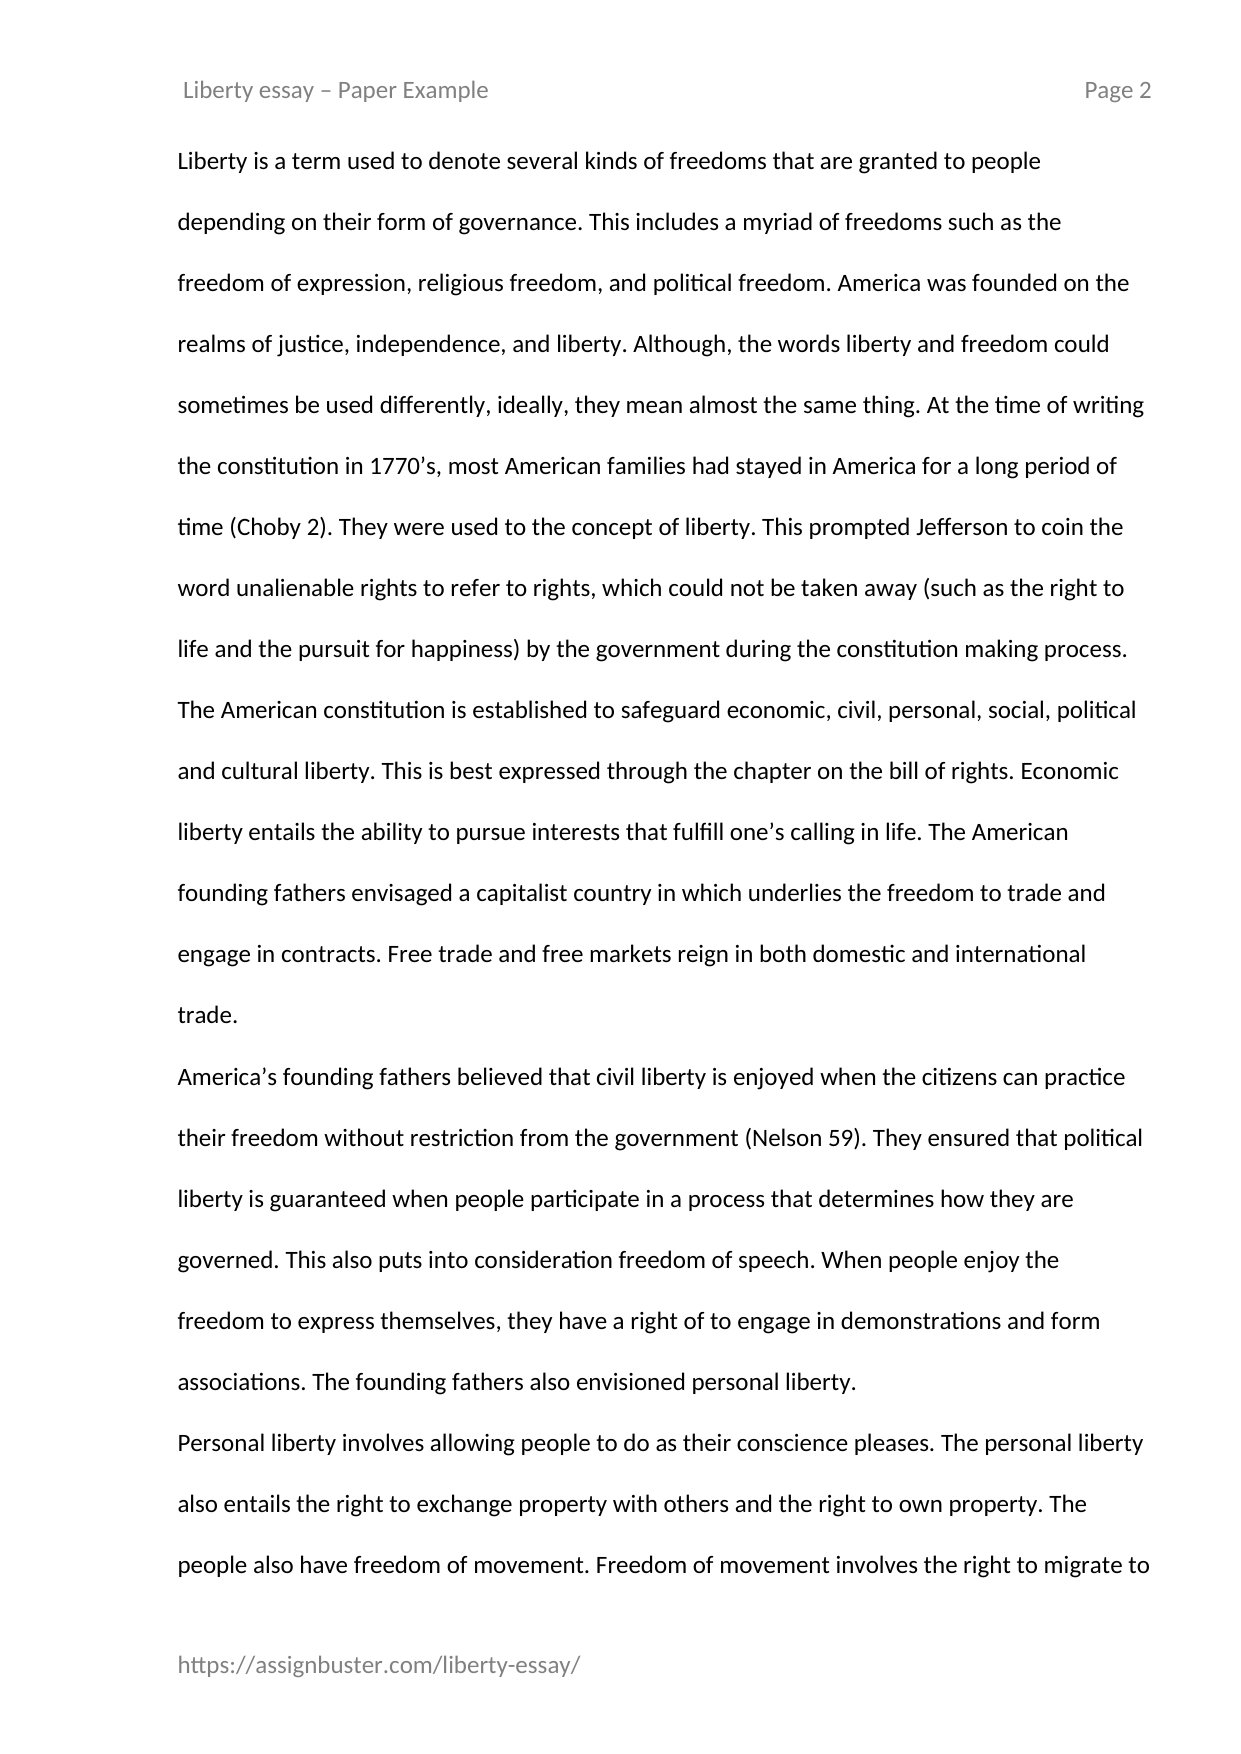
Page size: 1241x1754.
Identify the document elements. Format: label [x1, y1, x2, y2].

text [177, 145, 1152, 1579]
